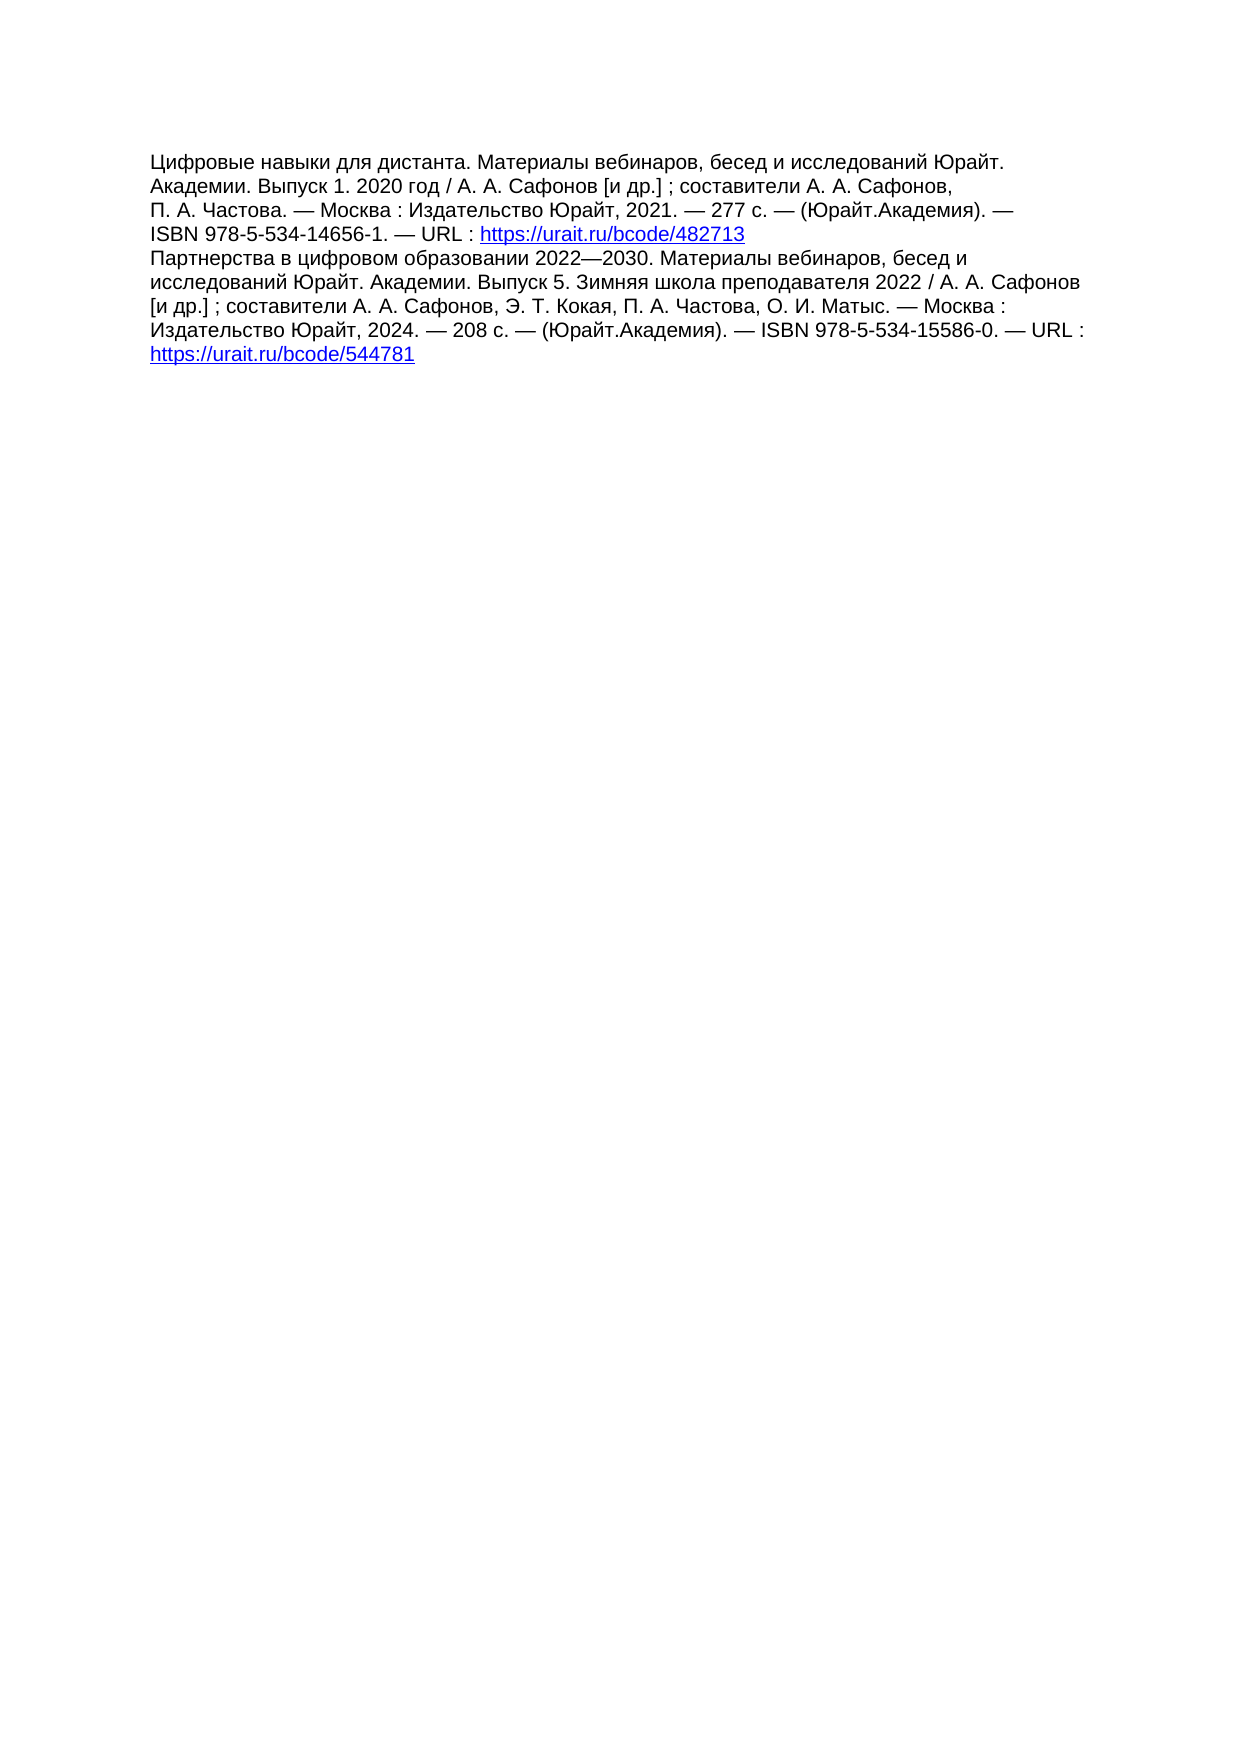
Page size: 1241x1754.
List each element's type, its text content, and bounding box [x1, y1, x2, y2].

text Цифровые навыки для дистанта. Материалы вебинаров, бесед и исследований Юрайт. Академии. Выпуск 1. 2020 год / А. А. Сафонов [и др.] ; составители А. А. Сафонов, П. А. Частова. — Москва : Издательство Юрайт, 2021. — 277 с. — (Юрайт.Академия). — ISBN 978-5-534-14656-1. — URL : https://urait.ru/bcode/482713 [150, 150, 1090, 246]
text Партнерства в цифровом образовании 2022—2030. Материалы вебинаров, бесед и исследований Юрайт. Академии. Выпуск 5. Зимняя школа преподавателя 2022 / А. А. Сафонов [и др.] ; составители А. А. Сафонов, Э. Т. Кокая, П. А. Частова, О. И. Матыс. — Москва : Издательство Юрайт, 2024. — 208 с. — (Юрайт.Академия). — ISBN 978-5-534-15586-0. — URL : https://urait.ru/bcode/544781 [150, 246, 1090, 366]
